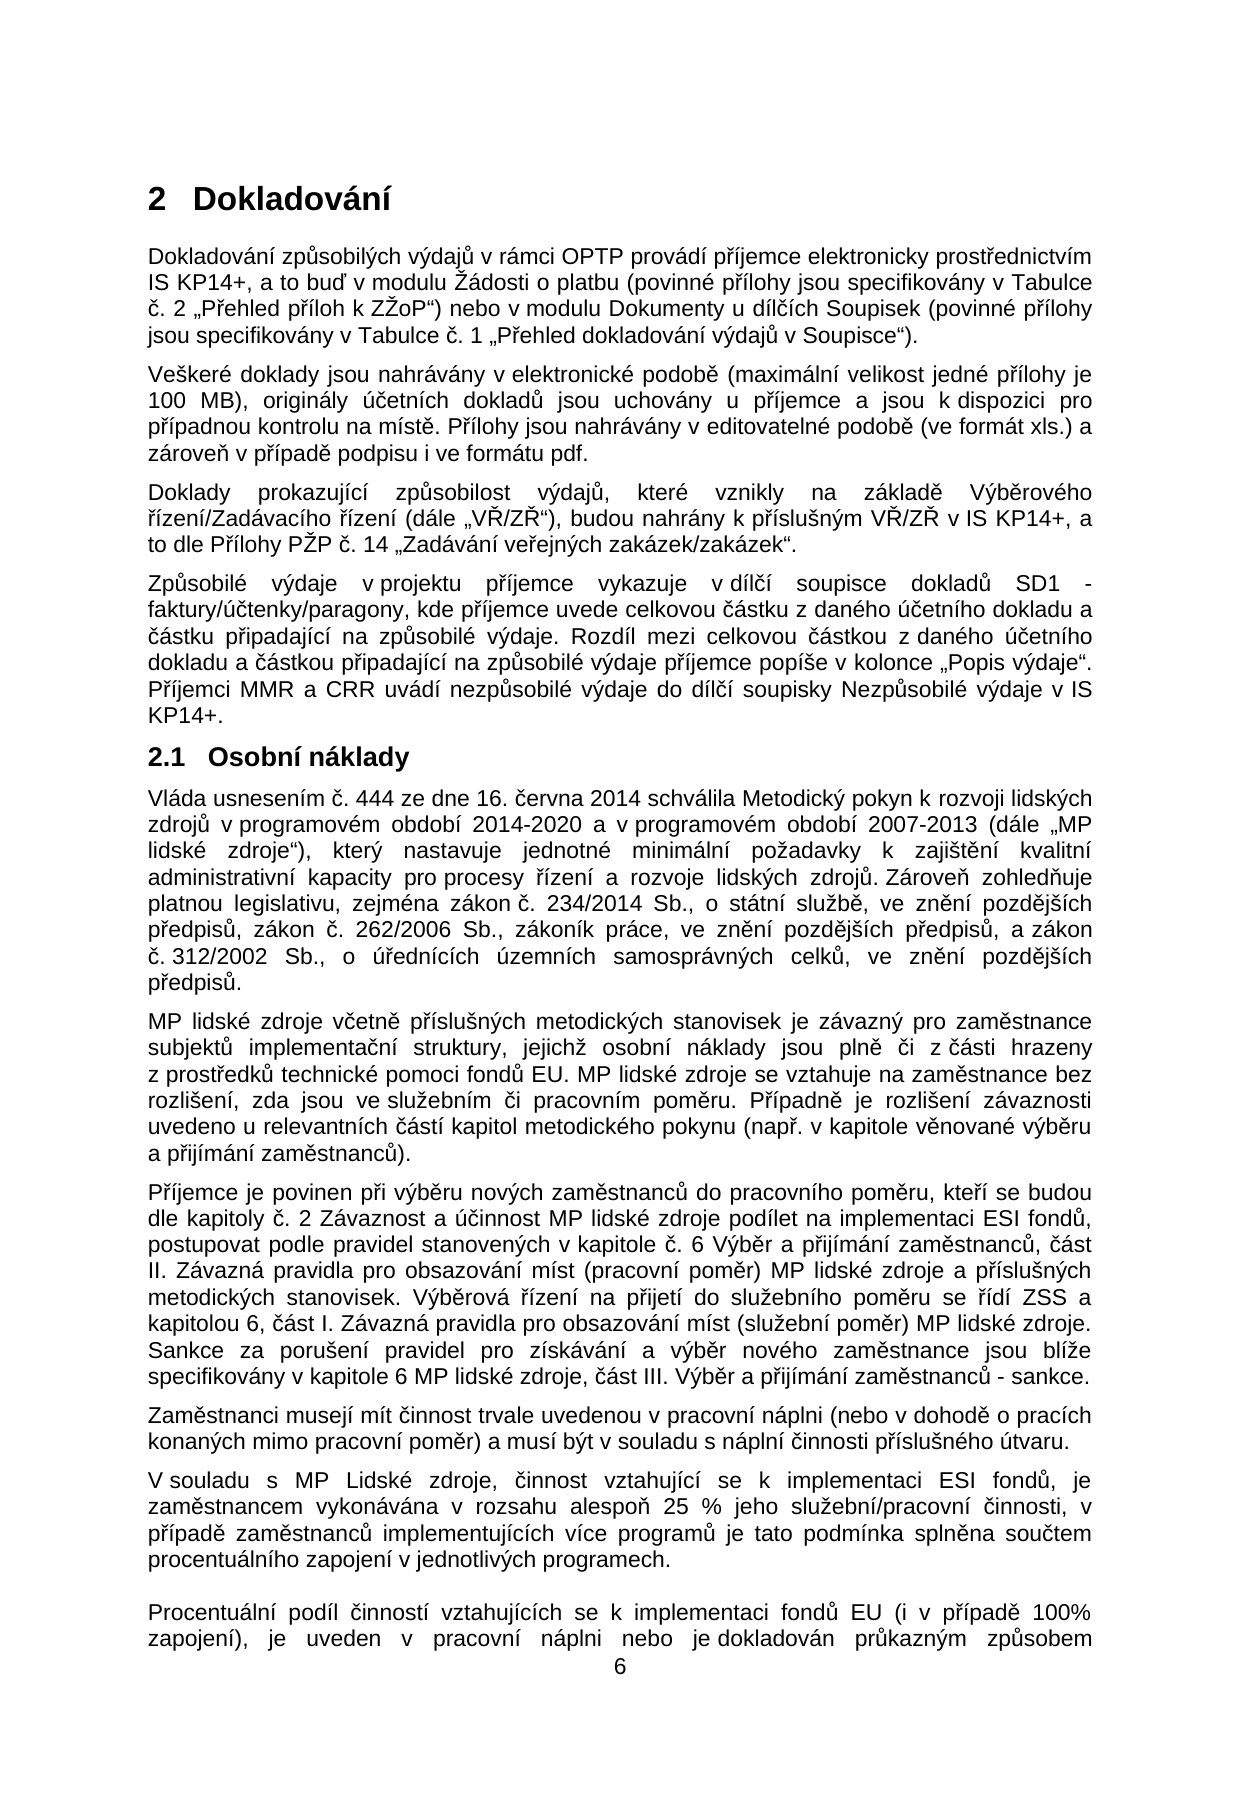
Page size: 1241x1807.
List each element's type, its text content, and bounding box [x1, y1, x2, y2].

text MP lidské zdroje včetně příslušných metodických stanovisek je závazný pro zaměstnance subjektů implementační struktury, jejichž osobní náklady jsou plně či z části hrazeny z prostředků technické pomoci fondů EU. MP lidské zdroje se vztahuje na zaměstnance bez rozlišení, zda jsou ve služebním či pracovním poměru. Případně je rozlišení závaznosti uvedeno u relevantních částí kapitol metodického pokynu (např. v kapitole věnované výběru a přijímání zaměstnanců). [148, 1008, 1092, 1166]
text Dokladování způsobilých výdajů v rámci OPTP provádí příjemce elektronicky prostřednictvím IS KP14+, a to buď v modulu Žádosti o platbu (povinné přílohy jsou specifikovány v Tabulce č. 2 „Přehled příloh k ZŽoP“) nebo v modulu Dokumenty u dílčích Soupisek (povinné přílohy jsou specifikovány v Tabulce č. 1 „Přehled dokladování výdajů v Soupisce“). [148, 243, 1092, 348]
text Příjemce je povinen při výběru nových zaměstnanců do pracovního poměru, kteří se budou dle kapitoly č. 2 Závaznost a účinnost MP lidské zdroje podílet na implementaci ESI fondů, postupovat podle pravidel stanovených v kapitole č. 6 Výběr a přijímání zaměstnanců, část II. Závazná pravidla pro obsazování míst (pracovní poměr) MP lidské zdroje a příslušných metodických stanovisek. Výběrová řízení na přijetí do služebního poměru se řídí ZSS a kapitolou 6, část I. Závazná pravidla pro obsazování míst (služební poměr) MP lidské zdroje. Sankce za porušení pravidel pro získávání a výběr nového zaměstnance jsou blíže specifikovány v kapitole 6 MP lidské zdroje, část III. Výběr a přijímání zaměstnanců - sankce. [148, 1178, 1092, 1389]
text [148, 1599, 1092, 1651]
subtitle Dokladování [148, 179, 1092, 218]
text Zaměstnanci musejí mít činnost trvale uvedenou v pracovní náplni (nebo v dohodě o pracích konaných mimo pracovní poměr) a musí být v souladu s náplní činnosti příslušného útvaru. [148, 1402, 1092, 1454]
text V souladu s MP Lidské zdroje, činnost vztahující se k implementaci ESI fondů, je zaměstnancem vykonávána v rozsahu alespoň 25 % jeho služební/pracovní činnosti, v případě zaměstnanců implementujících více programů je tato podmínka splněna součtem procentuálního zapojení v jednotlivých programech. [148, 1467, 1092, 1572]
text Způsobilé výdaje v projektu příjemce vykazuje v dílčí soupisce dokladů SD1 - faktury/účtenky/paragony, kde příjemce uvede celkovou částku z daného účetního dokladu a částku připadající na způsobilé výdaje. Rozdíl mezi celkovou částkou z daného účetního dokladu a částkou připadající na způsobilé výdaje příjemce popíše v kolonce „Popis výdaje“. Příjemci MMR a CRR uvádí nezpůsobilé výdaje do dílčí soupisky Nezpůsobilé výdaje v IS KP14+. [148, 570, 1092, 728]
text Doklady prokazující způsobilost výdajů, které vznikly na základě Výběrového řízení/Zadávacího řízení (dále „VŘ/ZŘ“), budou nahrány k příslušným VŘ/ZŘ v IS KP14+, a to dle Přílohy PŽP č. 14 „Zadávání veřejných zakázek/zakázek“. [148, 478, 1092, 558]
text Vláda usnesením č. 444 ze dne 16. června 2014 schválila Metodický pokyn k rozvoji lidských zdrojů v programovém období 2014-2020 a v programovém období 2007-2013 (dále „MP lidské zdroje“), který nastavuje jednotné minimální požadavky k zajištění kvalitní administrativní kapacity pro procesy řízení a rozvoje lidských zdrojů. Zároveň zohledňuje platnou legislativu, zejména zákon č. 234/2014 Sb., o státní službě, ve znění pozdějších předpisů, zákon č. 262/2006 Sb., zákoník práce, ve znění pozdějších předpisů, a zákon č. 312/2002 Sb., o úřednících územních samosprávných celků, ve znění pozdějších předpisů. [148, 784, 1092, 995]
text Veškeré doklady jsou nahrávány v elektronické podobě (maximální velikost jedné přílohy je 100 MB), originály účetních dokladů jsou uchovány u příjemce a jsou k dispozici pro případnou kontrolu na místě. Přílohy jsou nahrávány v editovatelné podobě (ve formát xls.) a zároveň v případě podpisu i ve formátu pdf. [148, 361, 1092, 466]
subtitle Osobní náklady [148, 741, 1092, 772]
